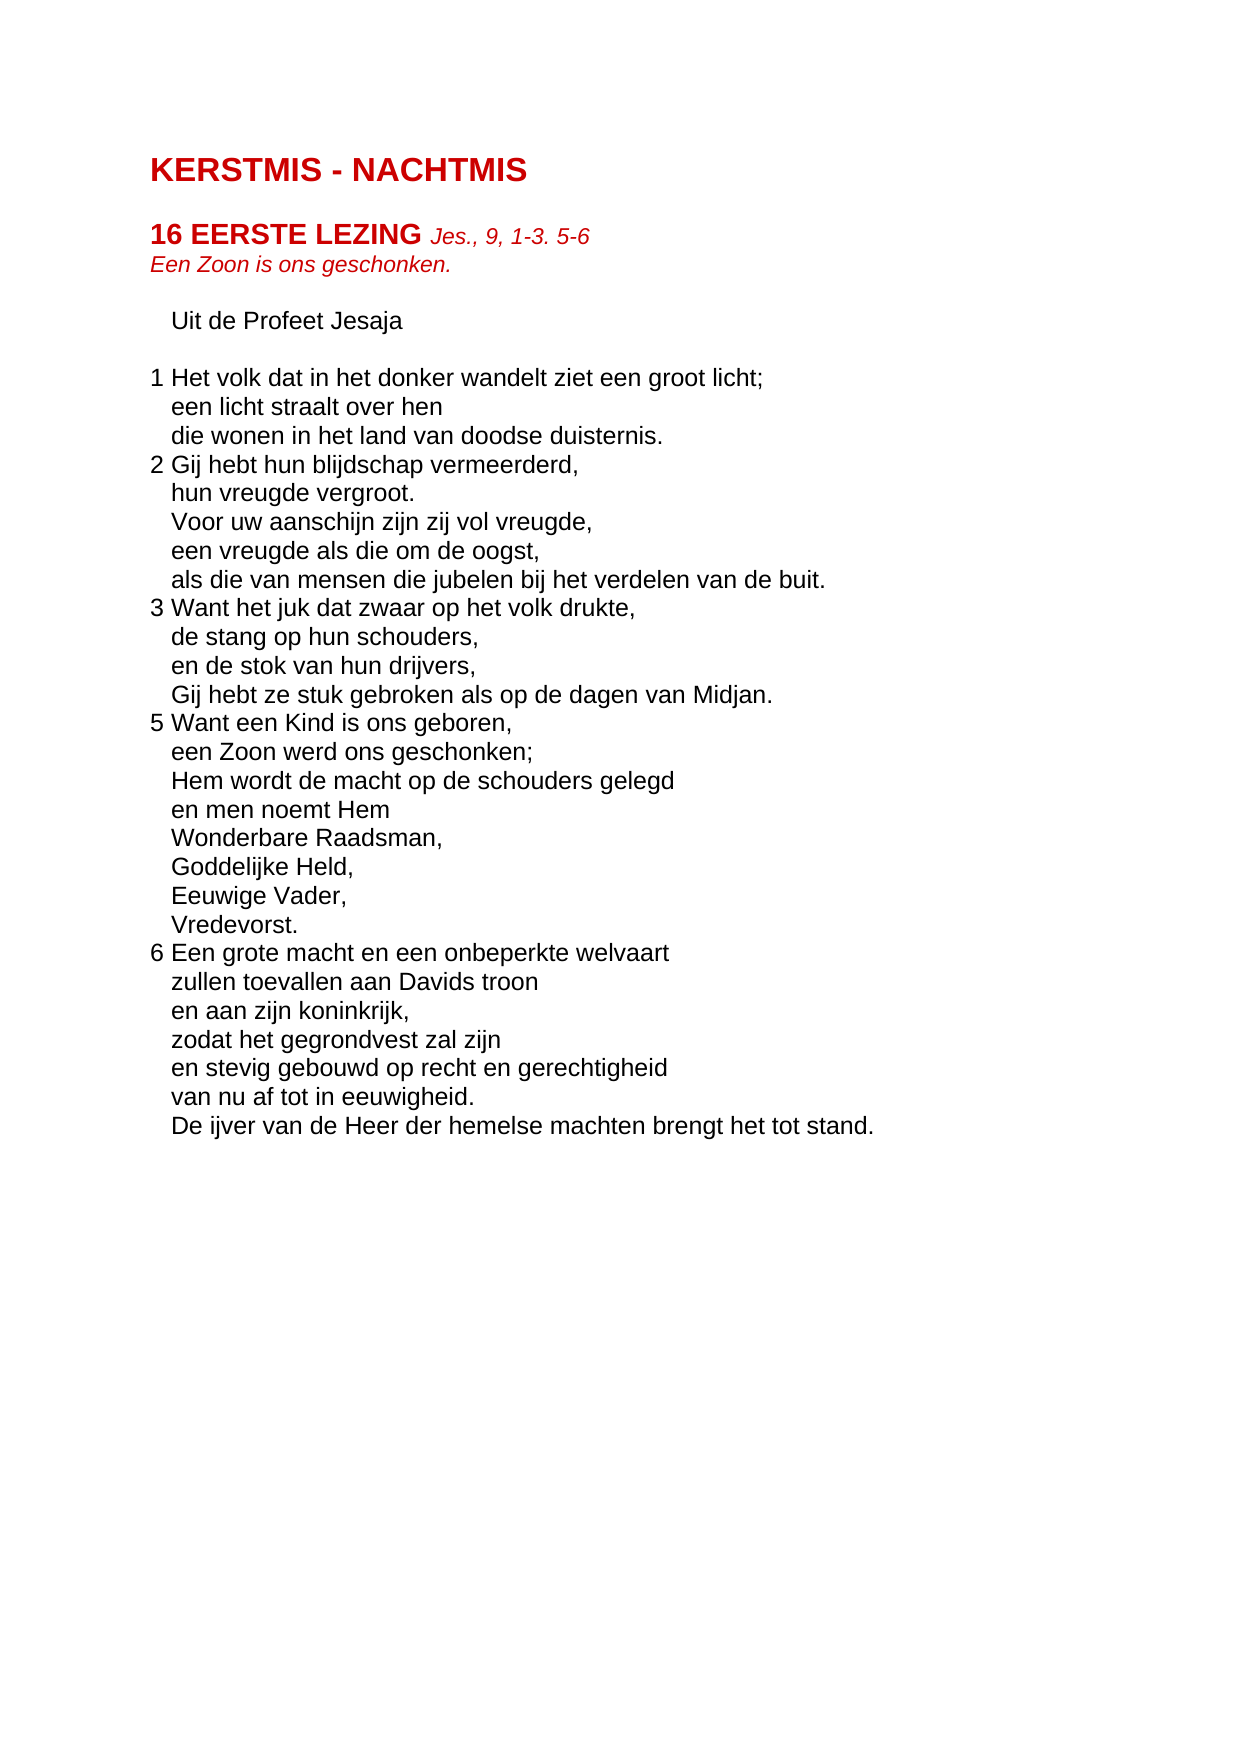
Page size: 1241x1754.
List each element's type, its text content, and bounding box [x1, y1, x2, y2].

text De ijver van de Heer der hemelse machten brengt het tot stand. [150, 1111, 1090, 1139]
text hun vreugde vergroot. [150, 478, 1090, 507]
text een Zoon werd ons geschonken; [150, 737, 1090, 766]
text en aan zijn koninkrijk, [150, 996, 1090, 1024]
text van nu af tot in eeuwigheid. [150, 1082, 1090, 1111]
text zodat het gegrondvest zal zijn [150, 1024, 1090, 1053]
text en de stok van hun drijvers, [150, 651, 1090, 679]
text Uit de Profeet Jesaja [150, 306, 1090, 334]
text 2 Gij hebt hun blijdschap vermeerderd, [150, 449, 1090, 478]
text de stang op hun schouders, [150, 622, 1090, 651]
text en stevig gebouwd op recht en gerechtigheid [150, 1053, 1090, 1082]
text KERSTMIS - NACHTMIS [150, 150, 1090, 188]
text Een Zoon is ons geschonken. [150, 251, 1090, 277]
text Goddelijke Held, [150, 852, 1090, 881]
text en men noemt Hem [150, 794, 1090, 823]
text 16 EERSTE LEZING Jes., 9, 1-3. 5-6 [150, 217, 1090, 251]
text die wonen in het land van doodse duisternis. [150, 421, 1090, 449]
text Eeuwige Vader, [150, 881, 1090, 909]
text als die van mensen die jubelen bij het verdelen van de buit. [150, 564, 1090, 593]
text Hem wordt de macht op de schouders gelegd [150, 766, 1090, 794]
text Voor uw aanschijn zijn zij vol vreugde, [150, 507, 1090, 536]
text Gij hebt ze stuk gebroken als op de dagen van Midjan. [150, 679, 1090, 708]
text 3 Want het juk dat zwaar op het volk drukte, [150, 593, 1090, 622]
text zullen toevallen aan Davids troon [150, 967, 1090, 996]
text een vreugde als die om de oogst, [150, 536, 1090, 564]
text 5 Want een Kind is ons geboren, [150, 708, 1090, 737]
text Wonderbare Raadsman, [150, 823, 1090, 852]
text Vredevorst. [150, 909, 1090, 938]
text 6 Een grote macht en een onbeperkte welvaart [150, 938, 1090, 967]
text een licht straalt over hen [150, 392, 1090, 421]
text 1 Het volk dat in het donker wandelt ziet een groot licht; [150, 363, 1090, 392]
